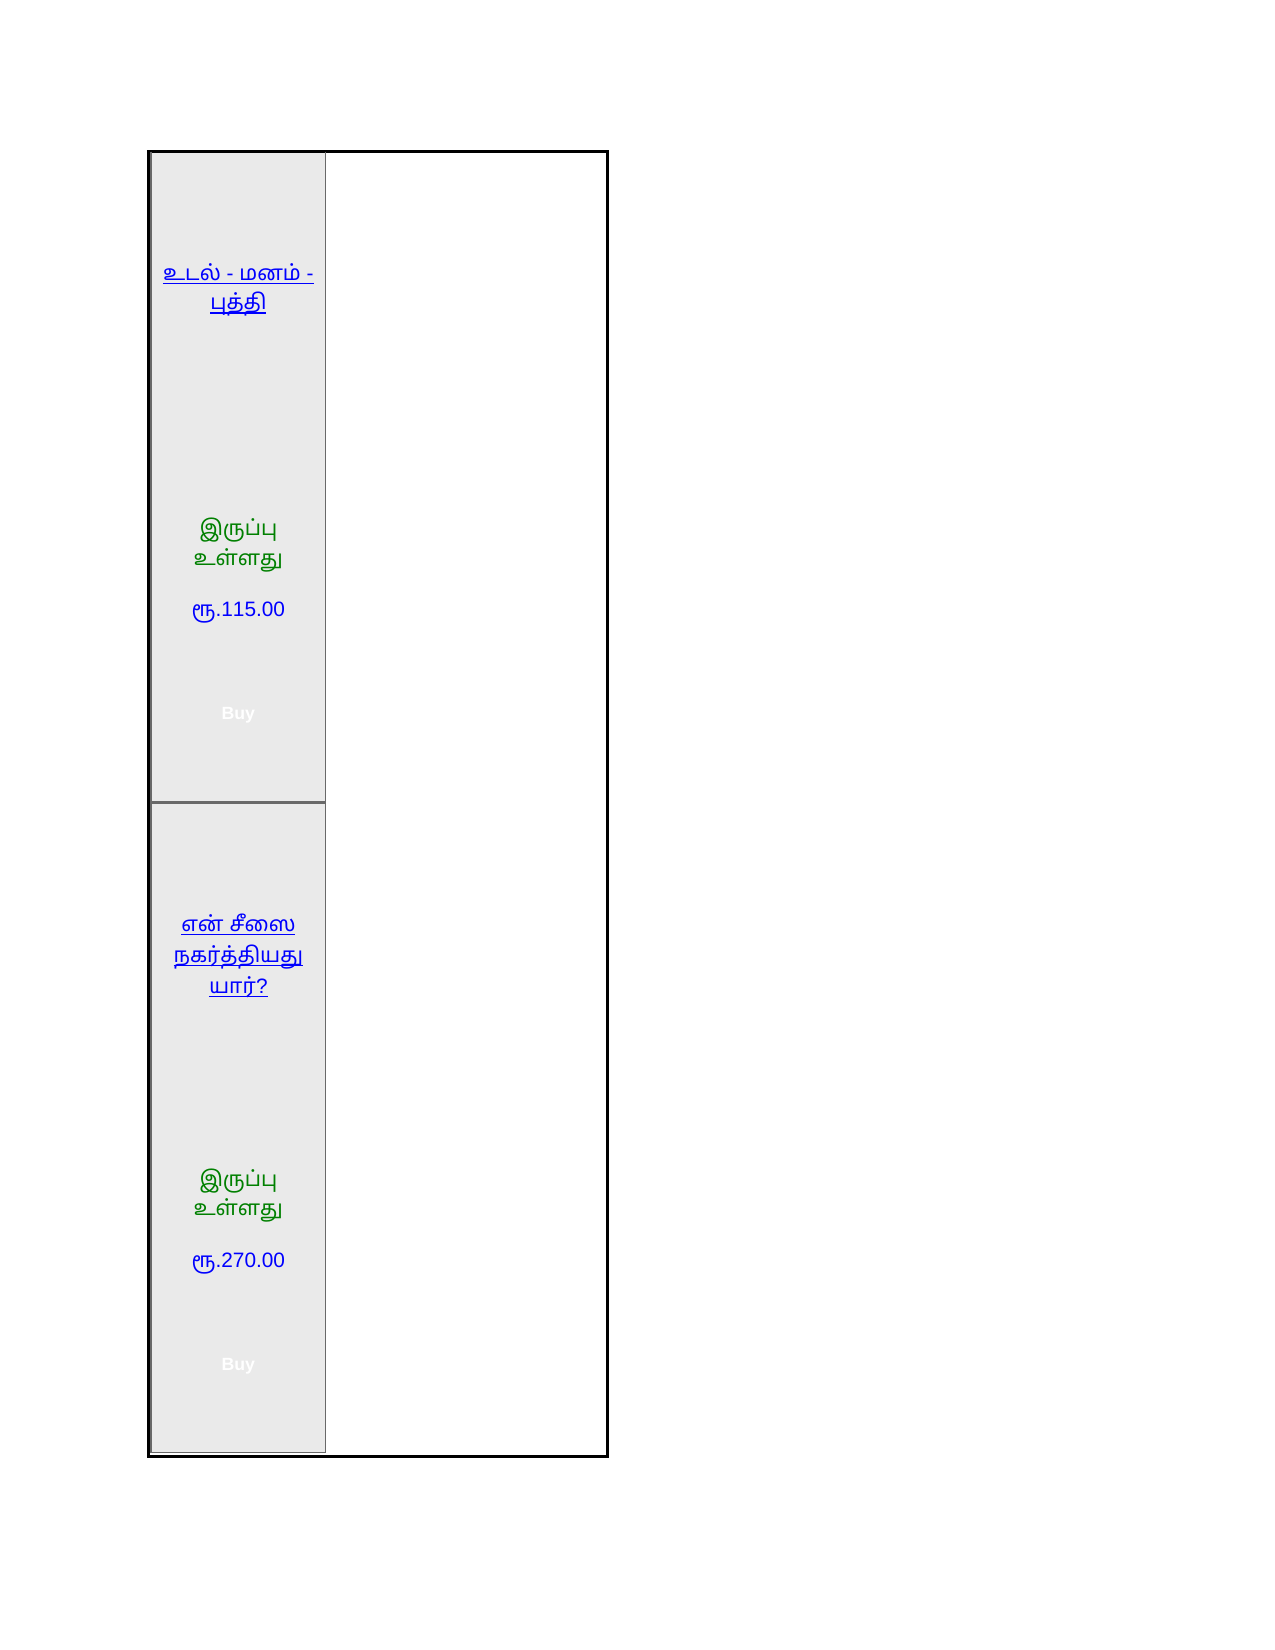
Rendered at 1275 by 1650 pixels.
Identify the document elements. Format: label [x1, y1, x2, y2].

table_cell [150, 153, 606, 1455]
